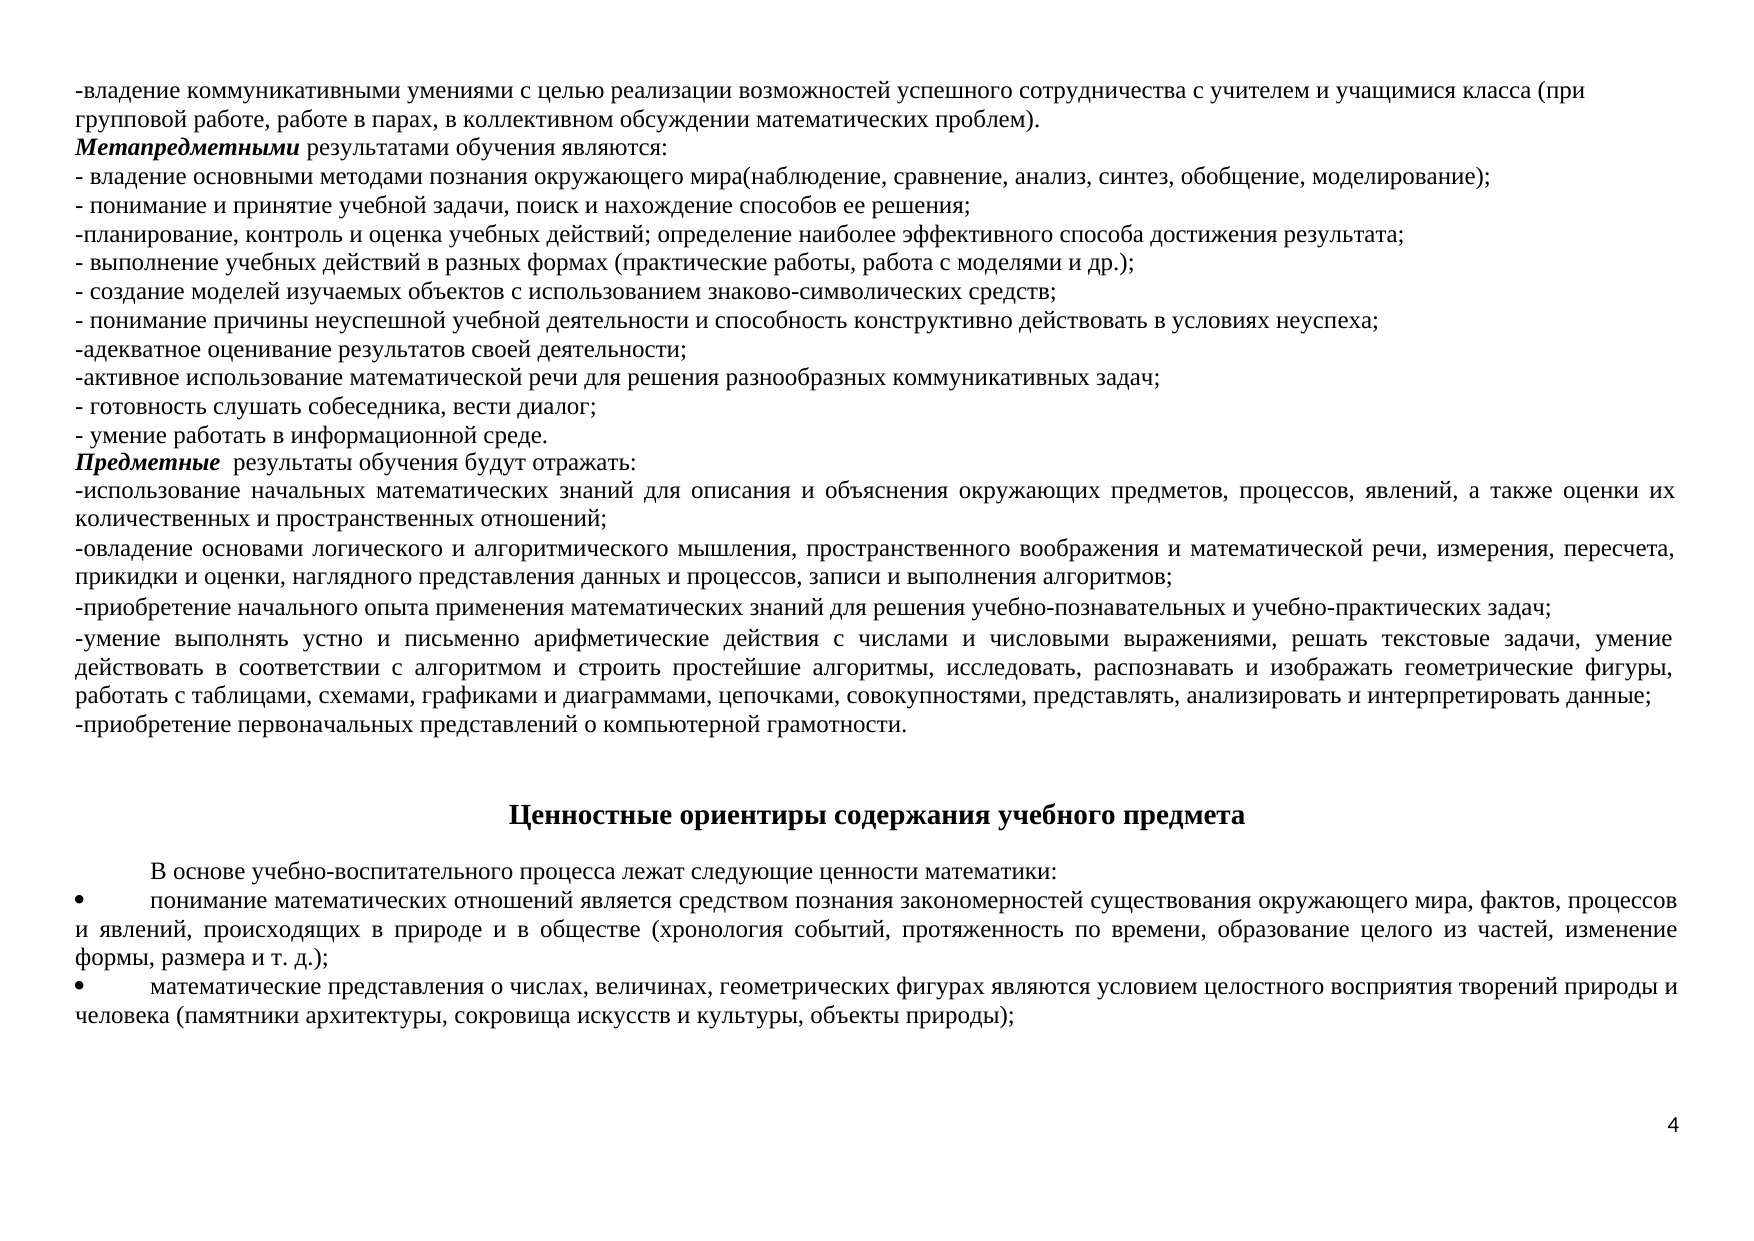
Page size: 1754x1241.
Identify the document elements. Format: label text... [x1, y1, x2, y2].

text - выполнение учебных действий в разных формах (практические работы, работа с моделями и др.); [75, 247, 1679, 276]
text - умение работать в информационной среде. [75, 420, 1679, 449]
text -овладение основами логического и алгоритмического мышления, пространственного воображения и математической речи, измерения, пересчета, прикидки и оценки, наглядного представления данных и процессов, записи и выполнения алгоритмов; [75, 535, 1677, 590]
text -использование начальных математических знаний для описания и объяснения окружающих предметов, процессов, явлений, а также оценки их количественных и пространственных отношений; [75, 476, 1677, 531]
text -приобретение первоначальных представлений о компьютерной грамотности. [75, 709, 1679, 737]
text Предметные результаты обучения будут отражать: [75, 449, 1677, 476]
list понимание математических отношений является средством познания закономерностей существования окружающего мира, фактов, процессов и явлений, происходящих в природе и в обществе (хронология событий, протяженность по времени, образование целого из частей, изменение формы, размера и т. д.); [75, 885, 1679, 971]
text -адекватное оценивание результатов своей деятельности; [75, 334, 1679, 362]
text -умение выполнять устно и письменно арифметические действия с числами и числовыми выражениями, решать текстовые задачи, умение действовать в соответствии с алгоритмом и строить простейшие алгоритмы, исследовать, распознавать и изображать геометрические фигуры, работать с таблицами, схемами, графиками и диаграммами, цепочками, совокупностями, представлять, анализировать и интерпретировать данные; [75, 624, 1675, 709]
list математические представления о числах, величинах, геометрических фигурах являются условием целостного восприятия творений природы и человека (памятники архитектуры, сокровища искусств и культуры, объекты природы); [75, 971, 1679, 1029]
text - владение основными методами познания окружающего мира(наблюдение, сравнение, анализ, синтез, обобщение, моделирование); [75, 161, 1679, 190]
text -приобретение начального опыта применения математических знаний для решения учебно-познавательных и учебно-практических задач; [75, 593, 1675, 621]
text Метапредметными результатами обучения являются: [75, 132, 1679, 161]
text -активное использование математической речи для решения разнообразных коммуникативных задач; [75, 362, 1679, 391]
text - создание моделей изучаемых объектов с использованием знаково-символических средств; [75, 276, 1679, 305]
text - понимание и принятие учебной задачи, поиск и нахождение способов ее решения; [75, 190, 1679, 219]
text -владение коммуникативными умениями с целью реализации возможностей успешного сотрудничества с учителем и учащимися класса (при групповой работе, работе в парах, в коллективном обсуждении математических проблем). [75, 75, 1679, 132]
text В основе учебно-воспитательного процесса лежат следующие ценности математики: [75, 856, 1679, 885]
text Ценностные ориентиры содержания учебного предмета [75, 797, 1679, 830]
text -планирование, контроль и оценка учебных действий; определение наиболее эффективного способа достижения результата; [75, 219, 1679, 247]
text - понимание причины неуспешной учебной деятельности и способность конструктивно действовать в условиях неуспеха; [75, 305, 1679, 334]
text - готовность слушать собеседника, вести диалог; [75, 391, 1679, 420]
